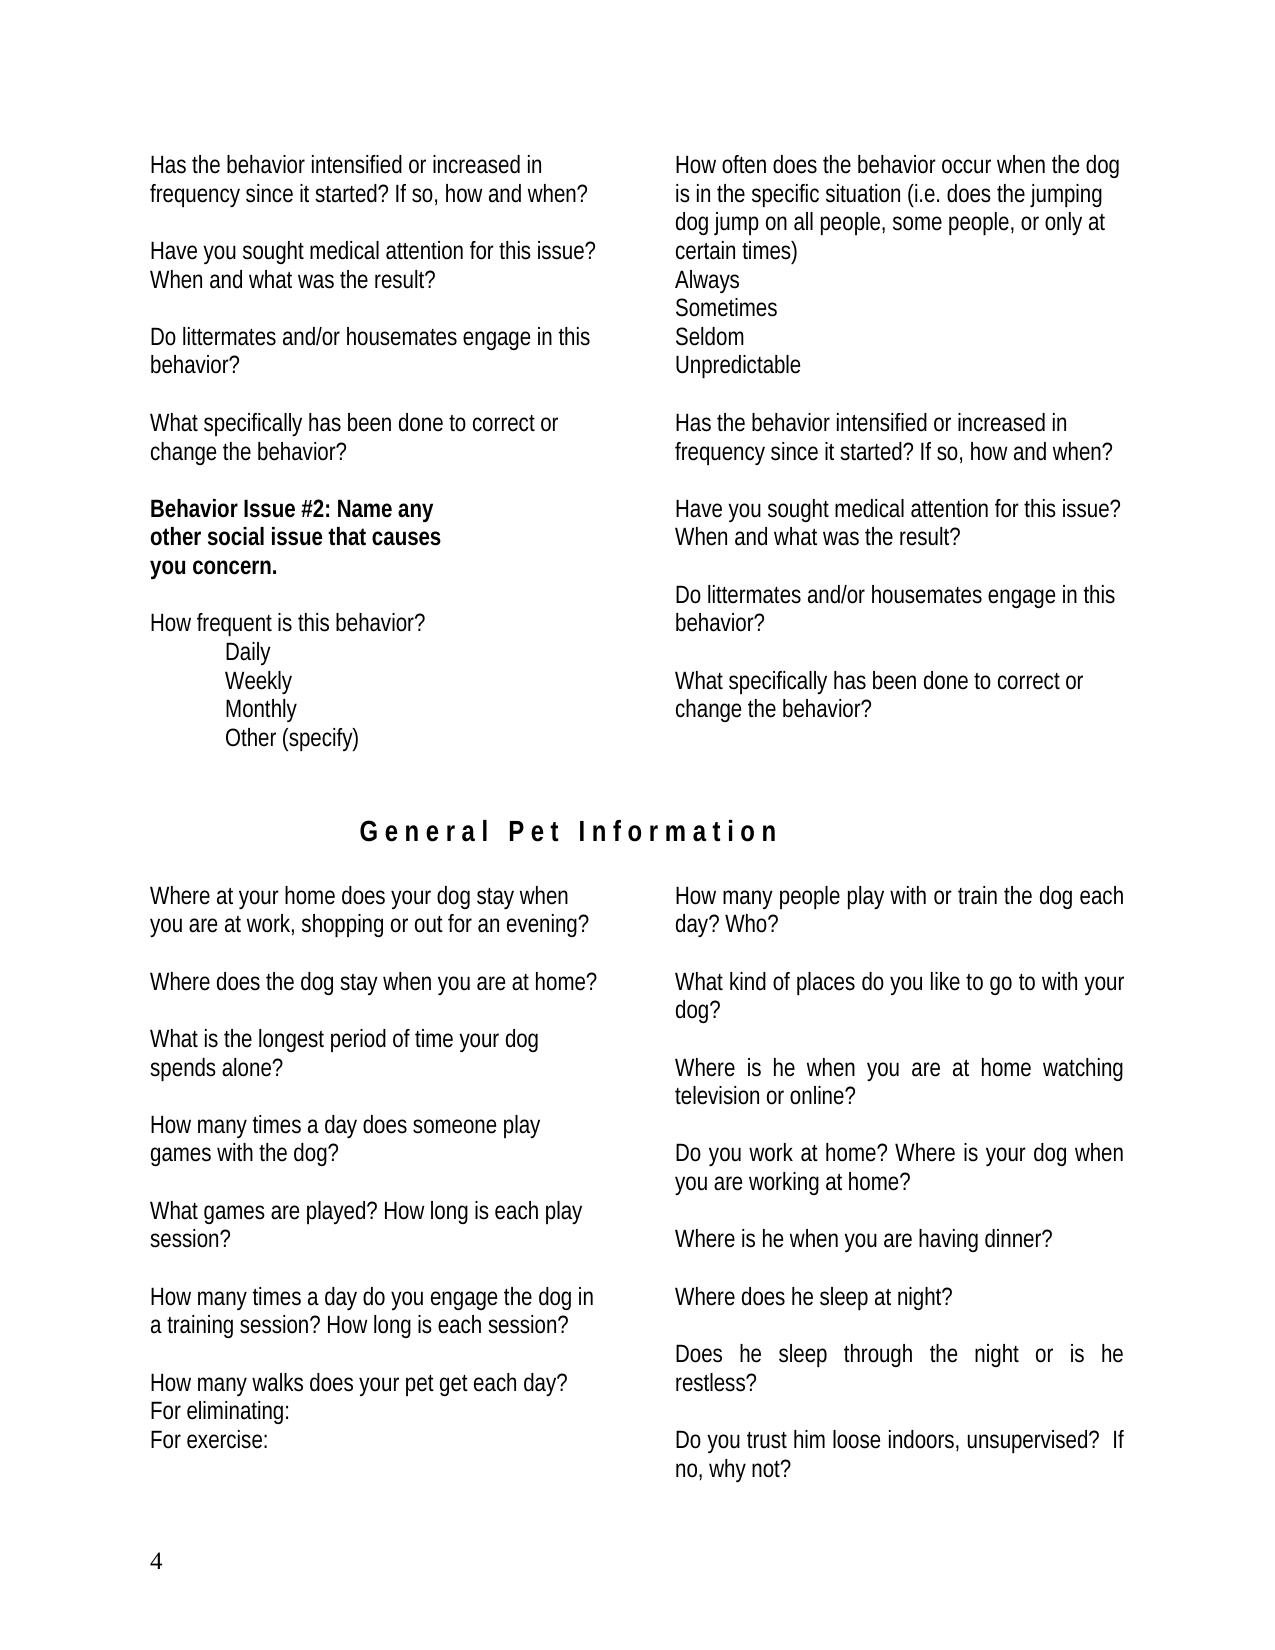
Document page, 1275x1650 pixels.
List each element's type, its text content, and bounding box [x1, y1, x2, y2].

text How many times a day does someone play games with the dog? [150, 1110, 600, 1167]
text Monthly [150, 694, 600, 723]
text Do you work at home? Where is your dog when you are working at home? [675, 1138, 1125, 1196]
text Do littermates and/or housemates engage in this behavior? [675, 580, 1125, 637]
text What is the longest period of time your dog spends alone? [150, 1024, 600, 1081]
text Where is he when you are at home watching television or online? [675, 1052, 1125, 1110]
text How often does the behavior occur when the dog is in the specific situation (i.e. does the jumping dog jump on all people, some people, or only at certain times) [675, 150, 1125, 264]
text Has the behavior intensified or increased in frequency since it started? If so, how and when? [150, 150, 600, 207]
text What kind of places do you like to go to with your dog? [675, 967, 1125, 1024]
text What specifically has been done to correct or change the behavior? [675, 666, 1125, 723]
text Always [675, 264, 1125, 293]
text Sometimes [675, 293, 1125, 322]
text Have you sought medical attention for this issue? When and what was the result? [675, 494, 1125, 551]
text Where does the dog stay when you are at home? [150, 967, 600, 995]
text How many people play with or train the dog each day? Who? [675, 881, 1125, 938]
text How many walks does your pet get each day? [150, 1368, 600, 1396]
text Where at your home does your dog stay when you are at work, shopping or out for an evening? [150, 881, 600, 938]
text For exercise: [150, 1425, 600, 1453]
text G e n e r a l P e t I n f o r m a t i o n [150, 814, 986, 847]
text Other (specify) [150, 723, 600, 752]
text Has the behavior intensified or increased in frequency since it started? If so, how and when? [675, 408, 1125, 465]
text How many times a day do you engage the dog in a training session? How long is each session? [150, 1282, 600, 1339]
text Where is he when you are having dinner? [675, 1224, 1125, 1253]
text Does he sleep through the night or is he restless? [675, 1339, 1125, 1396]
text Where does he sleep at night? [675, 1282, 1125, 1310]
text Seldom [675, 322, 1125, 351]
text Behavior Issue #2: Name any other social issue that causes you concern. [150, 494, 461, 580]
text For eliminating: [150, 1396, 600, 1425]
text What games are played? How long is each play session? [150, 1196, 600, 1253]
text Do you trust him loose indoors, unsupervised? If no, why not? [675, 1425, 1125, 1482]
text Have you sought medical attention for this issue? When and what was the result? [150, 236, 600, 293]
text How frequent is this behavior? [150, 608, 600, 637]
text Daily [150, 637, 600, 666]
text Weekly [150, 666, 600, 694]
text Unpredictable [675, 351, 1125, 379]
text What specifically has been done to correct or change the behavior? [150, 408, 600, 465]
text Do littermates and/or housemates engage in this behavior? [150, 322, 600, 379]
